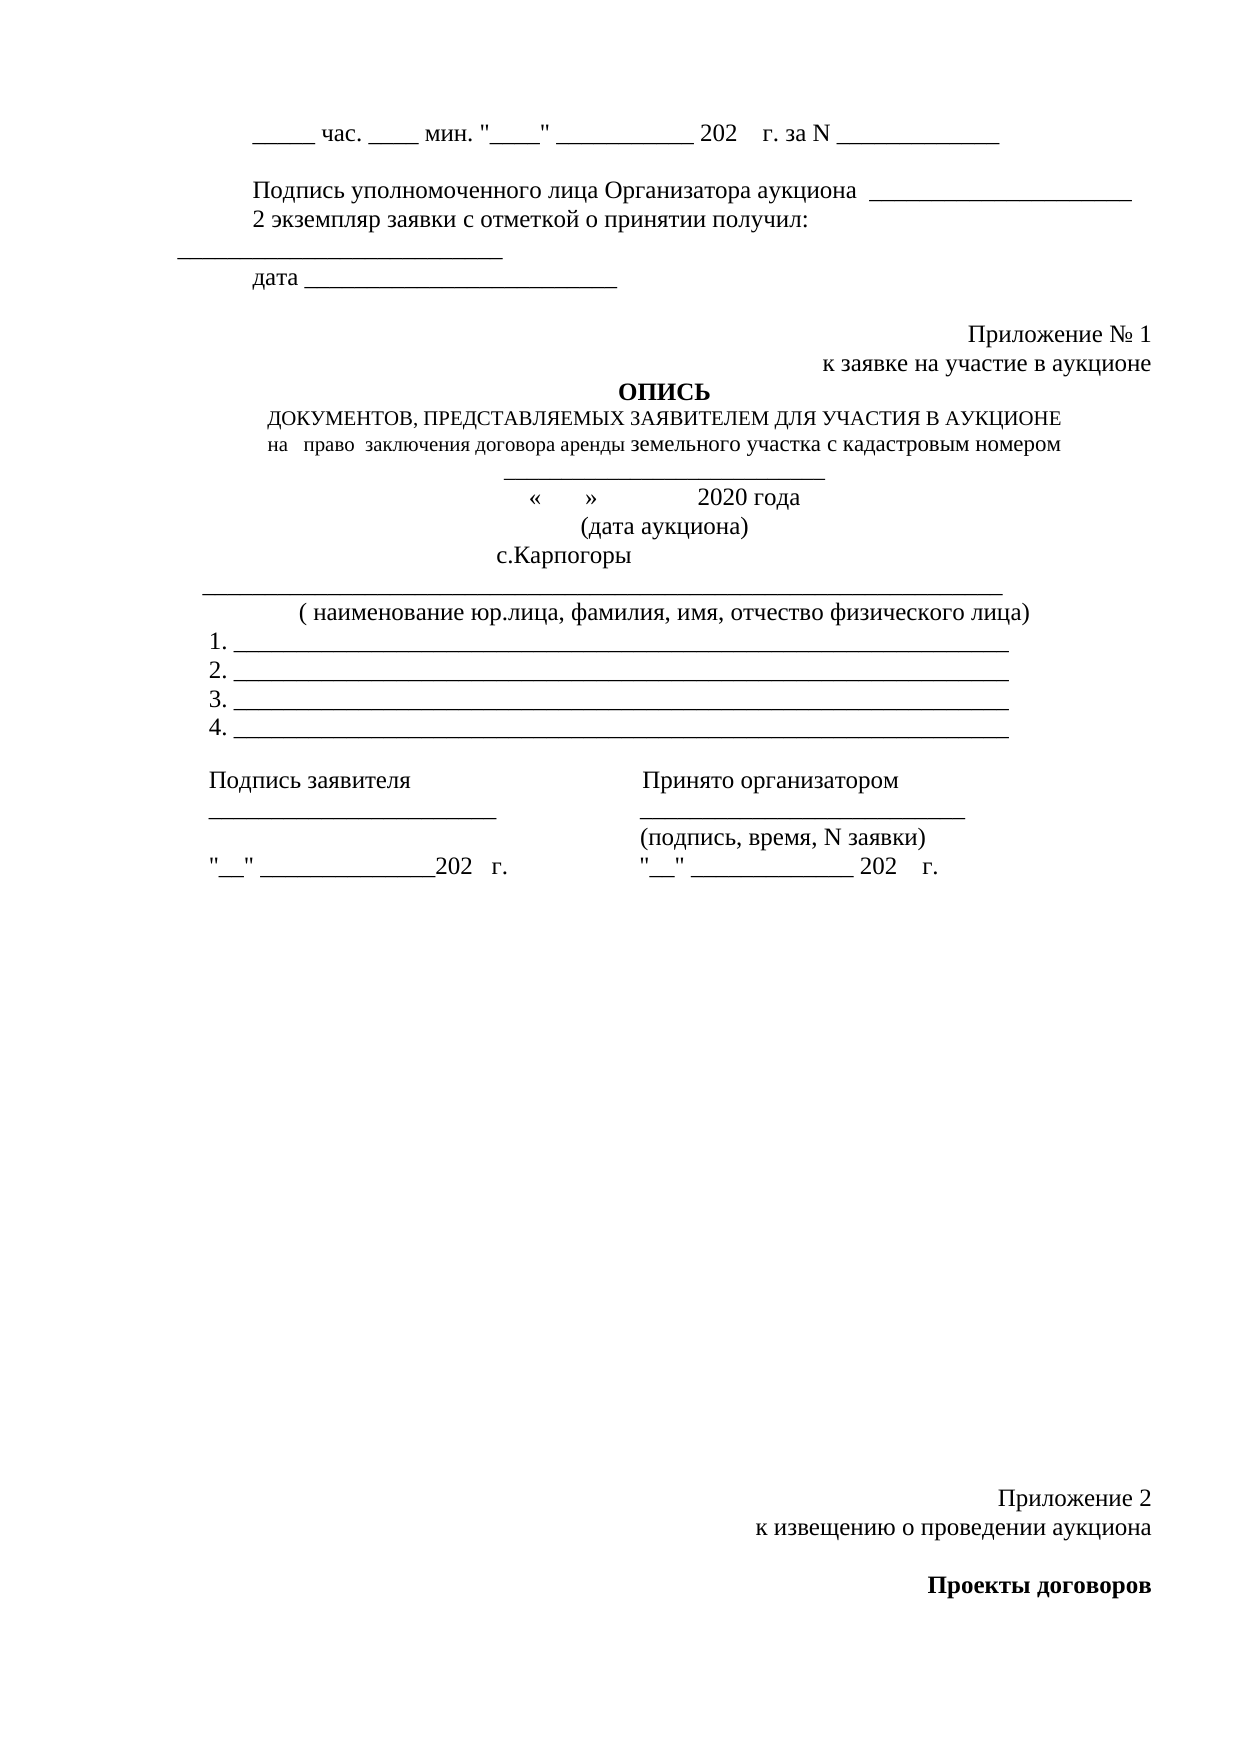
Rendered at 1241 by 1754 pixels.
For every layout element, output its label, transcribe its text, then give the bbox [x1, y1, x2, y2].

text ДОКУМЕНТОВ, ПРЕДСТАВЛЯЕМЫХ ЗАЯВИТЕЛЕМ ДЛЯ УЧАСТИЯ В АУКЦИОНЕ [177, 406, 1152, 430]
text _______________________ __________________________ [177, 793, 1152, 822]
text 4. ______________________________________________________________ [177, 712, 1152, 741]
text к заявке на участие в аукционе [177, 348, 1152, 377]
text Приложение 2 [177, 1483, 1152, 1512]
text ( наименование юр.лица, фамилия, имя, отчество физического лица) [177, 597, 1152, 626]
text « » 2020 года [177, 482, 1152, 511]
text (дата аукциона) [177, 511, 1152, 540]
text ОПИСЬ [177, 377, 1152, 406]
text с.Карпогоры [177, 540, 1152, 569]
text (подпись, время, N заявки) [177, 822, 1152, 851]
text Проекты договоров [177, 1570, 1152, 1598]
text _____ час. ____ мин. "____" ___________ 202 г. за N _____________ [177, 118, 1152, 147]
text Приложение № 1 [177, 319, 1152, 348]
text Подпись заявителя Принято организатором [177, 765, 1152, 793]
text дата _________________________ [177, 262, 1152, 291]
text Подпись уполномоченного лица Организатора аукциона _____________________ [177, 176, 1152, 204]
text 1. ______________________________________________________________ [177, 626, 1152, 655]
text к извещению о проведении аукциона [177, 1512, 1152, 1541]
text 2. ______________________________________________________________ [177, 655, 1152, 684]
text 2 экземпляр заявки с отметкой о принятии получил: __________________________ [177, 204, 1152, 262]
text 3. ______________________________________________________________ [177, 684, 1152, 712]
text ________________________________________________________________ [177, 569, 1152, 597]
text "__" ______________202 г. "__" _____________ 202 г. [177, 851, 1152, 880]
text на право заключения договора аренды земельного участка с кадастровым номером ____________________________ [177, 430, 1152, 482]
